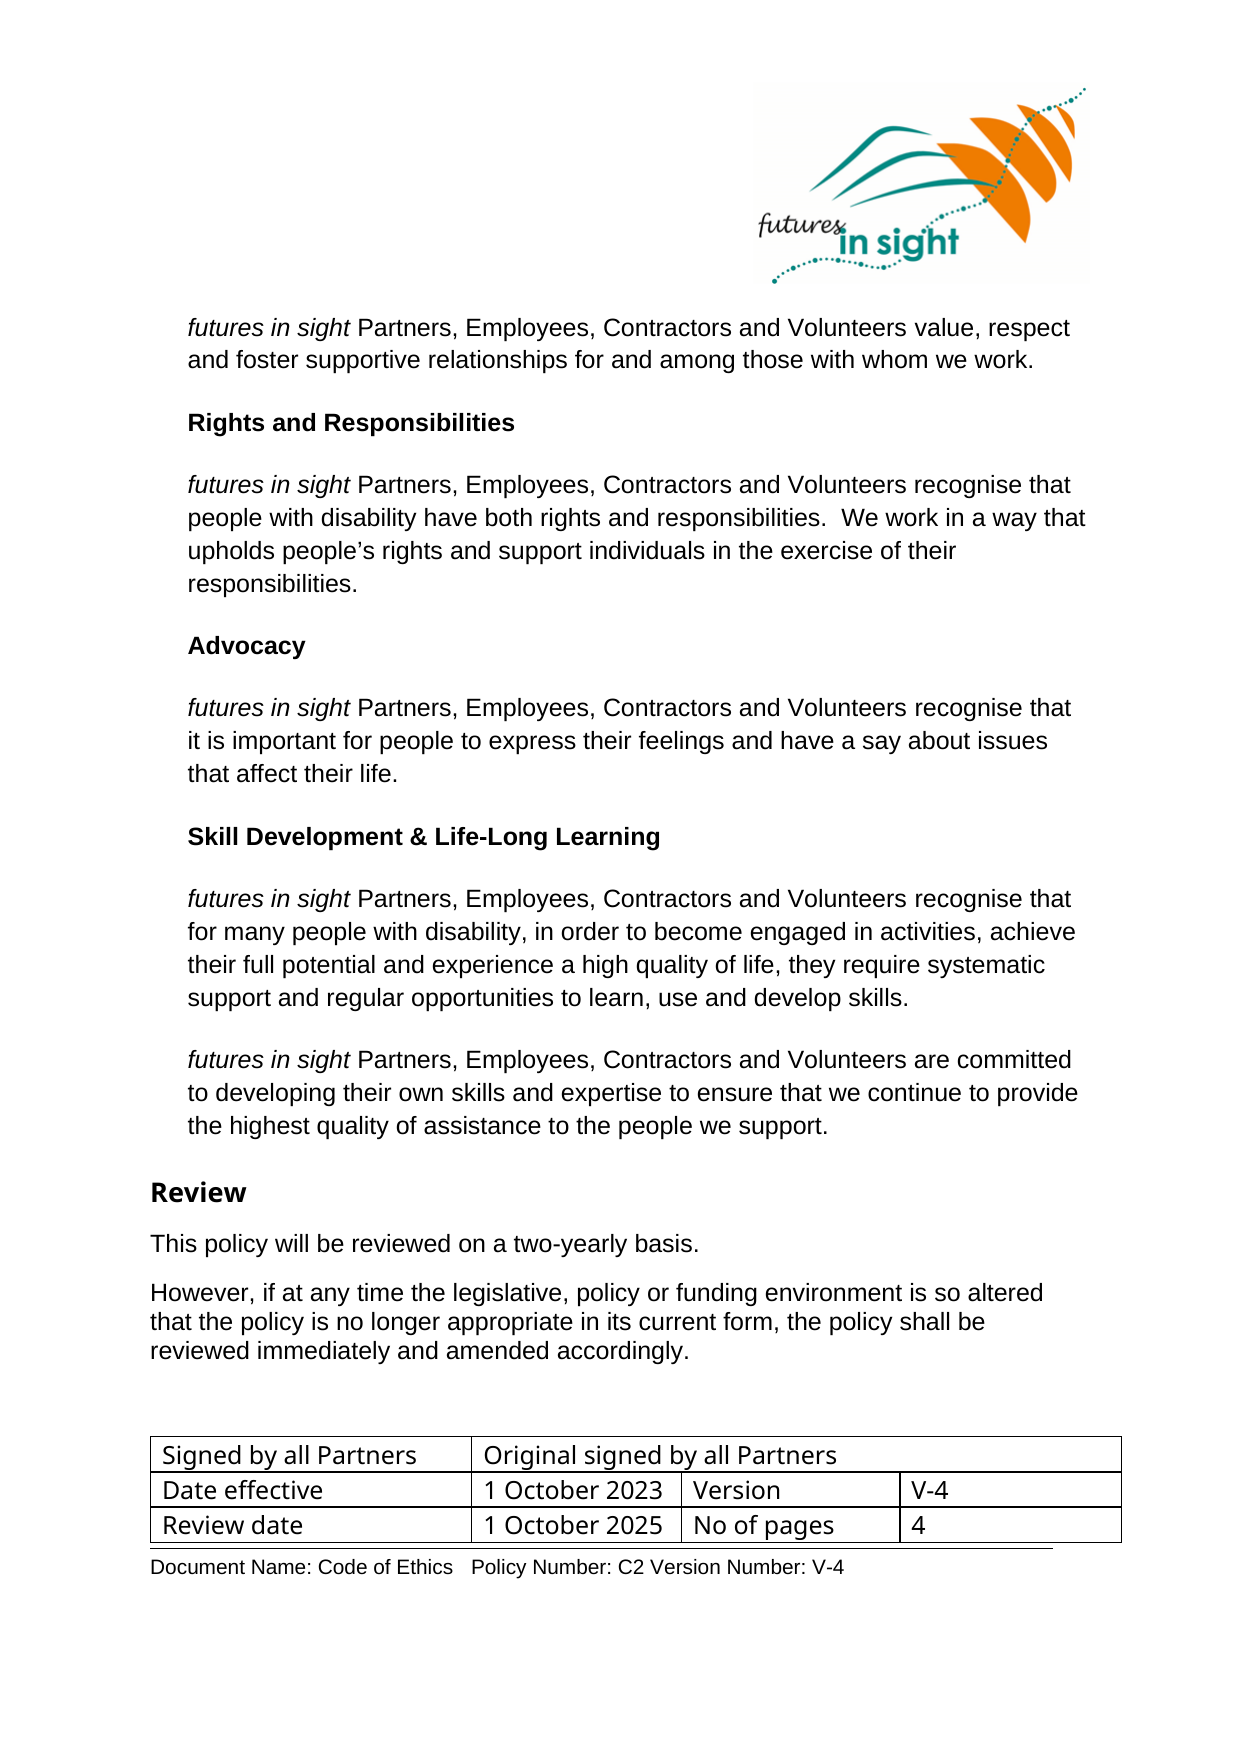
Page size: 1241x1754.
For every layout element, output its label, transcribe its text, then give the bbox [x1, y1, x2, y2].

table_cell Version [682, 1473, 899, 1506]
table_cell 1 October 2025 [472, 1508, 681, 1542]
subtitle Review [150, 1173, 1090, 1210]
table_header Original signed by all Partners [472, 1437, 1121, 1471]
text futures in sight Partners, Employees, Contractors and Volunteers recognise that for many people with disability, in order to become engaged in activities, achieve their full potential and experience a high quality of life, they require systematic support and regular opportunities to learn, use and develop skills. [187, 884, 1090, 1012]
text Advocacy [187, 631, 1090, 660]
table_cell 1 October 2023 [472, 1473, 681, 1506]
text However, if at any time the legislative, policy or funding environment is so altered that the policy is no longer appropriate in its current form, the policy shall be reviewed immediately and amended accordingly. [150, 1278, 1090, 1364]
text futures in sight Partners, Employees, Contractors and Volunteers are committed to developing their own skills and expertise to ensure that we continue to provide the highest quality of assistance to the people we support. [187, 1045, 1090, 1140]
table_cell Review date [151, 1508, 471, 1542]
text futures in sight Partners, Employees, Contractors and Volunteers recognise that it is important for people to express their feelings and have a say about issues that affect their life. [187, 693, 1090, 788]
text futures in sight Partners, Employees, Contractors and Volunteers value, respect and foster supportive relationships for and among those with whom we work. [187, 312, 1090, 374]
text This policy will be reviewed on a two-yearly basis. [150, 1228, 1090, 1257]
table_cell V-4 [901, 1473, 1121, 1506]
table_cell 4 [901, 1508, 1121, 1542]
picture [753, 82, 1091, 284]
text Skill Development & Life-Long Learning [187, 822, 1090, 850]
table_header Signed by all Partners [151, 1437, 471, 1471]
table_cell Date effective [151, 1473, 471, 1506]
text futures in sight Partners, Employees, Contractors and Volunteers recognise that people with disability have both rights and responsibilities. We work in a way that upholds people’s rights and support individuals in the exercise of their responsibilities. [187, 470, 1090, 598]
table_cell No of pages [682, 1508, 899, 1542]
text Rights and Responsibilities [187, 408, 1090, 436]
